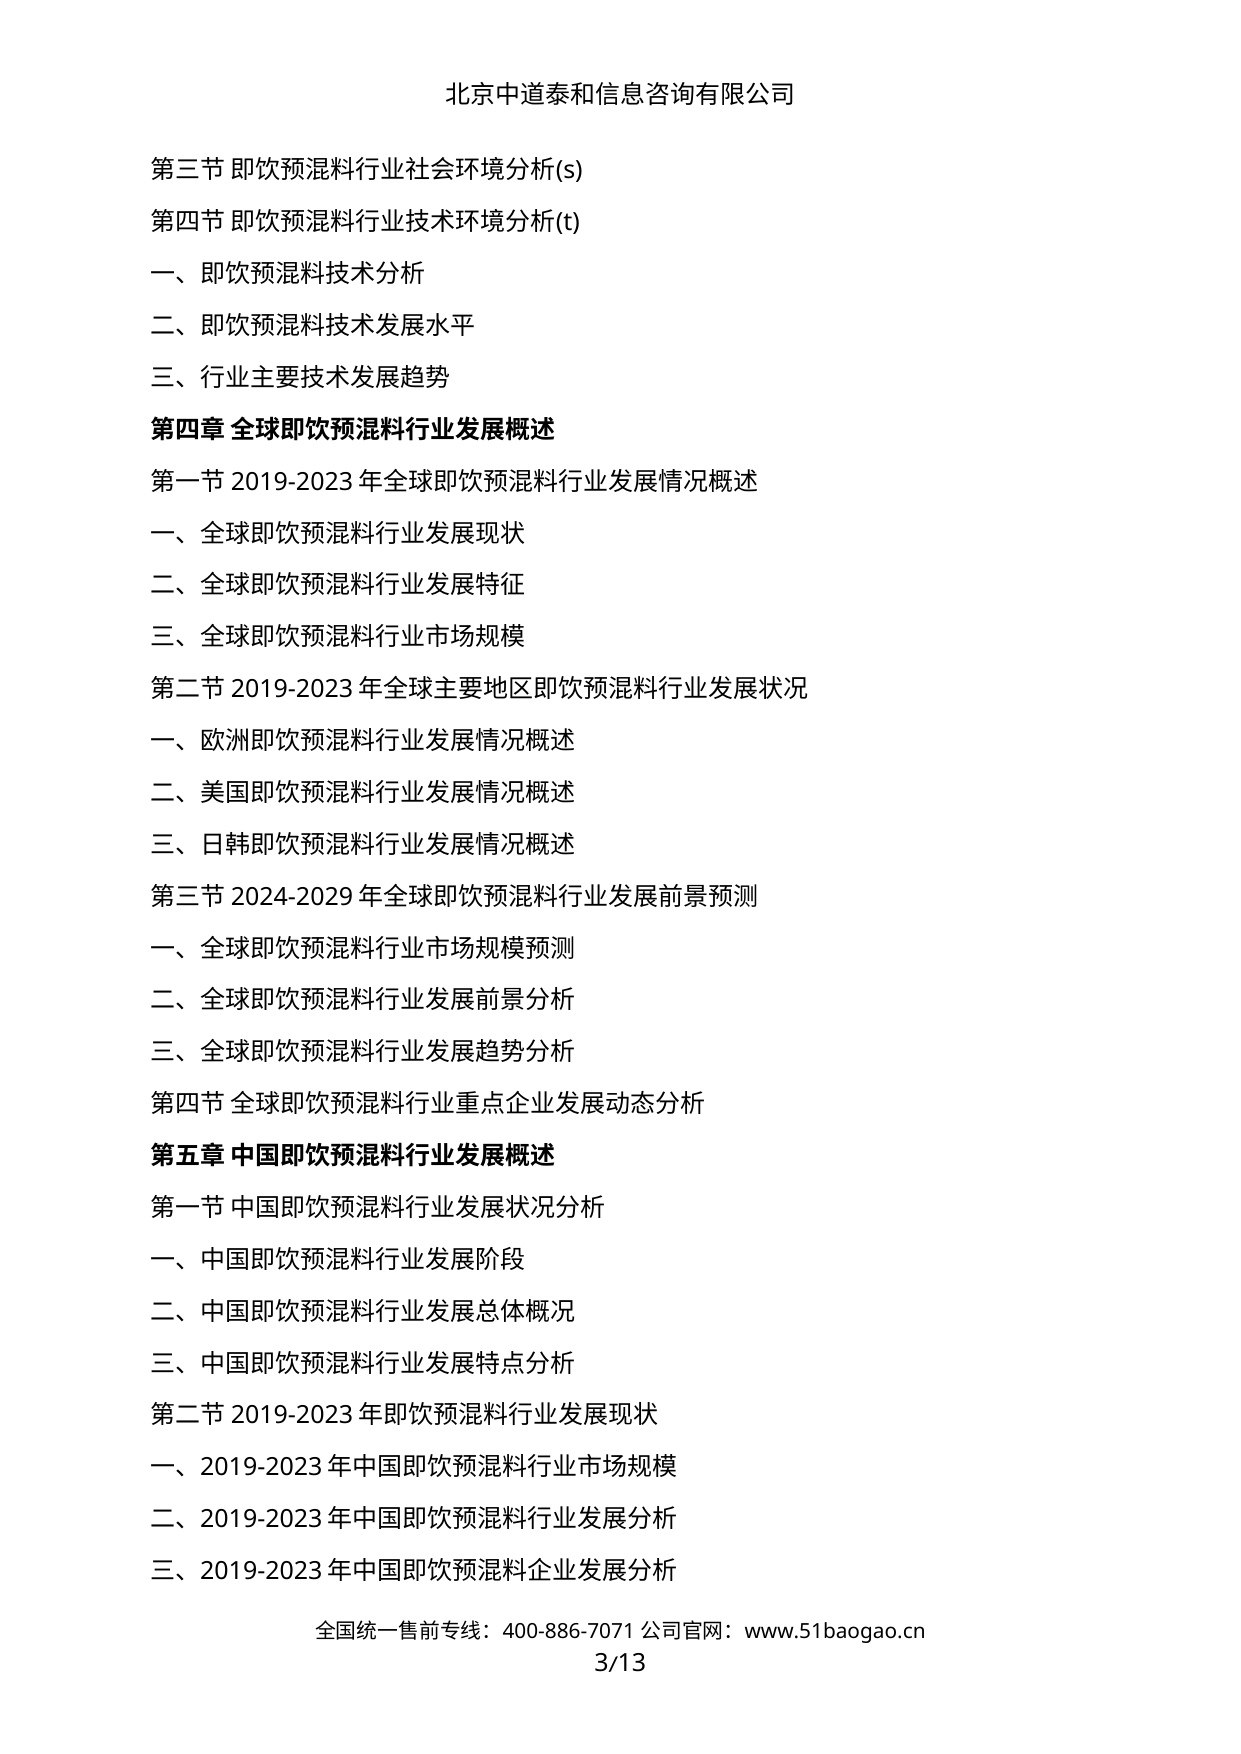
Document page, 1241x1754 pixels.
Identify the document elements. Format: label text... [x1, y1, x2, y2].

text 三、2019-2023年中国即饮预混料企业发展分析 [150, 1551, 1090, 1587]
text 一、2019-2023年中国即饮预混料行业市场规模 [150, 1447, 1090, 1483]
text 二、即饮预混料技术发展水平 [150, 306, 1090, 342]
text 一、欧洲即饮预混料行业发展情况概述 [150, 721, 1090, 757]
text 第四章 全球即饮预混料行业发展概述 [150, 409, 1090, 446]
text 第一节 中国即饮预混料行业发展状况分析 [150, 1187, 1090, 1224]
text 三、全球即饮预混料行业发展趋势分析 [150, 1032, 1090, 1068]
text 一、全球即饮预混料行业市场规模预测 [150, 928, 1090, 964]
text 一、全球即饮预混料行业发展现状 [150, 513, 1090, 549]
text 第三节 即饮预混料行业社会环境分析(s) [150, 150, 1090, 186]
text 第四节 全球即饮预混料行业重点企业发展动态分析 [150, 1084, 1090, 1120]
text 第二节 2019-2023年全球主要地区即饮预混料行业发展状况 [150, 669, 1090, 705]
text 第四节 即饮预混料行业技术环境分析(t) [150, 202, 1090, 238]
text 三、行业主要技术发展趋势 [150, 357, 1090, 394]
text 二、全球即饮预混料行业发展特征 [150, 565, 1090, 601]
text 二、美国即饮预混料行业发展情况概述 [150, 772, 1090, 809]
text 第三节 2024-2029年全球即饮预混料行业发展前景预测 [150, 876, 1090, 912]
text 二、2019-2023年中国即饮预混料行业发展分析 [150, 1499, 1090, 1535]
text 第二节 2019-2023年即饮预混料行业发展现状 [150, 1395, 1090, 1431]
text 一、即饮预混料技术分析 [150, 254, 1090, 290]
text 三、全球即饮预混料行业市场规模 [150, 617, 1090, 653]
text 二、中国即饮预混料行业发展总体概况 [150, 1291, 1090, 1327]
text 三、中国即饮预混料行业发展特点分析 [150, 1343, 1090, 1379]
text 一、中国即饮预混料行业发展阶段 [150, 1239, 1090, 1276]
text 三、日韩即饮预混料行业发展情况概述 [150, 824, 1090, 861]
text 第五章 中国即饮预混料行业发展概述 [150, 1136, 1090, 1172]
text 二、全球即饮预混料行业发展前景分析 [150, 980, 1090, 1016]
text 第一节 2019-2023年全球即饮预混料行业发展情况概述 [150, 461, 1090, 497]
